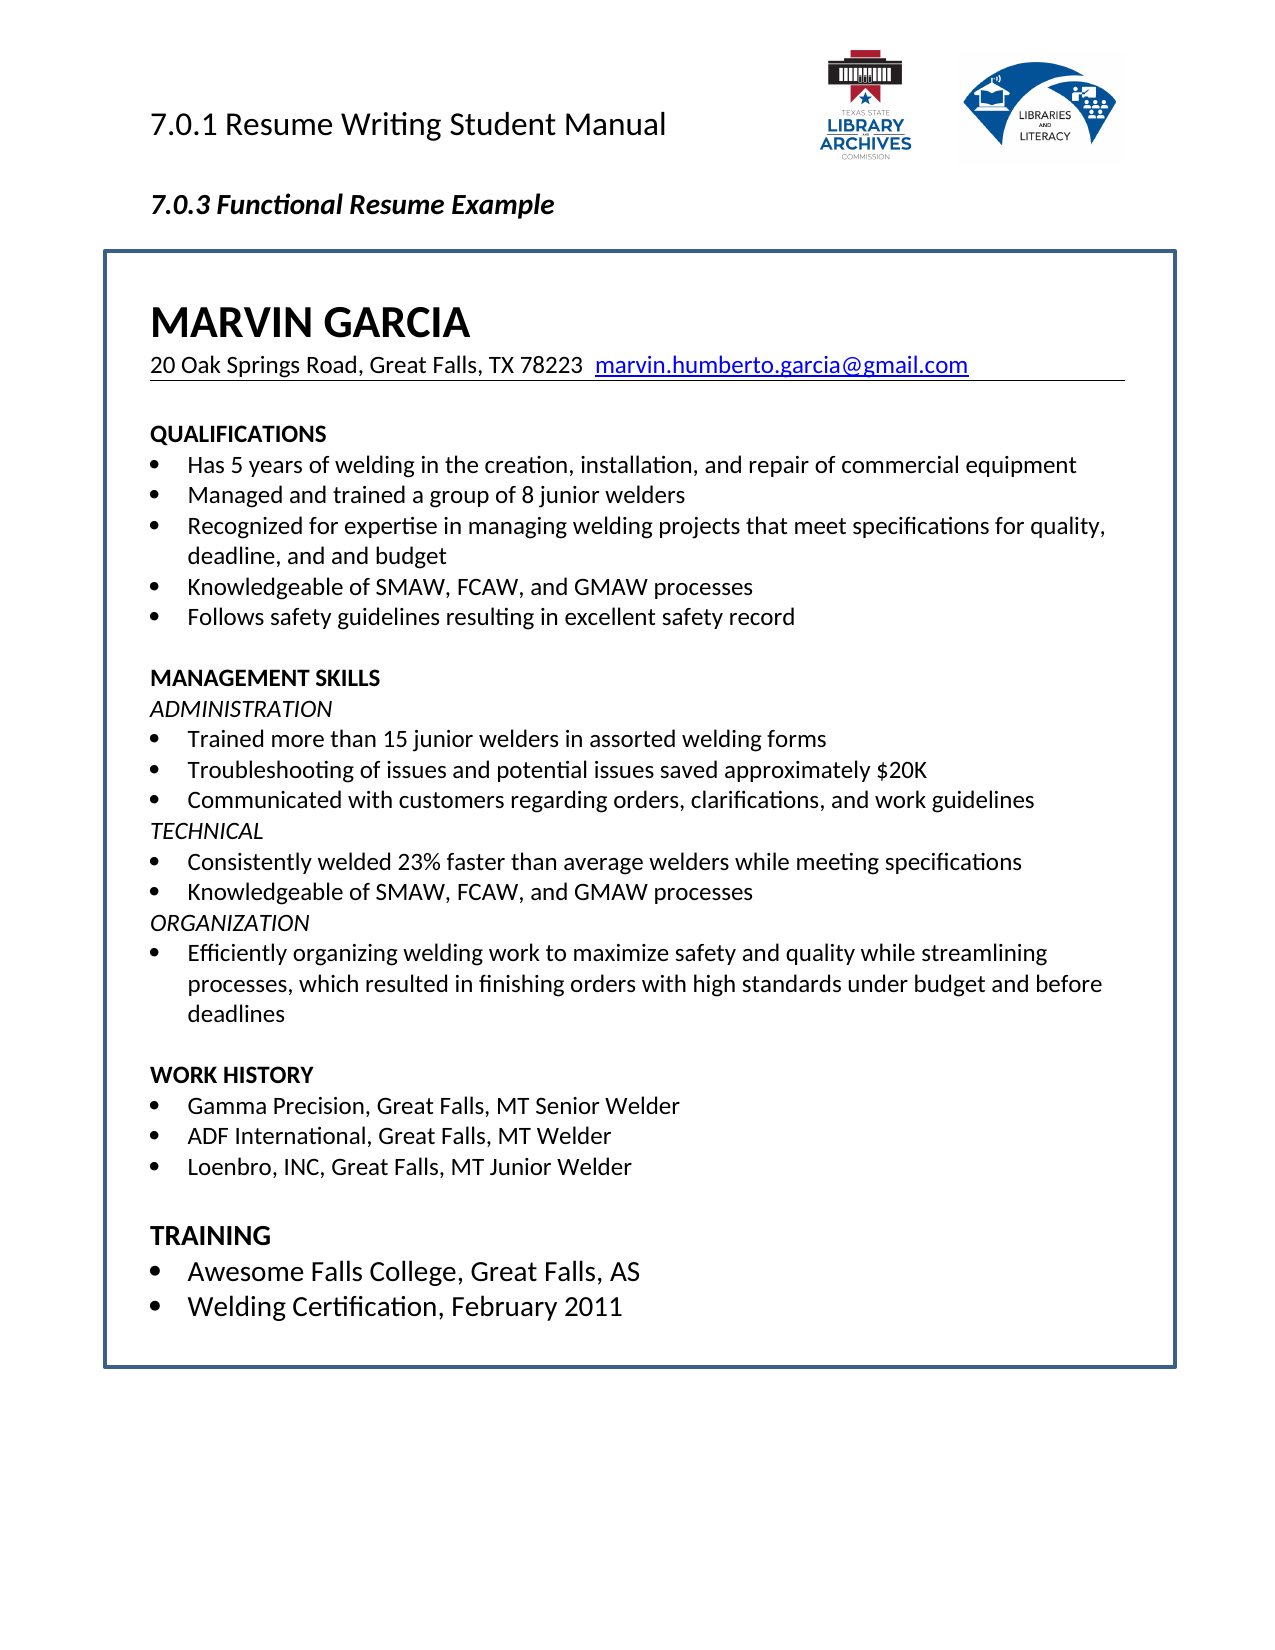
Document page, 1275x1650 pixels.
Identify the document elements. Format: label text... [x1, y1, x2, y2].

list Recognized for expertise in managing welding projects that meet specifications for quality, deadline, and and budget [150, 510, 1125, 571]
list Knowledgeable of SMAW, FCAW, and GMAW processes [150, 571, 1125, 601]
list Gamma Precision, Great Falls, MT Senior Welder [150, 1090, 1125, 1120]
picture [956, 51, 1125, 165]
list Welding Certification, February 2011 [150, 1288, 1125, 1324]
text MANAGEMENT SKILLS ADMINISTRATION [150, 662, 1125, 723]
list Follows safety guidelines resulting in excellent safety record [150, 601, 1125, 632]
list Communicated with customers regarding orders, clarifications, and work guidelines [150, 784, 1125, 815]
list Has 5 years of welding in the creation, installation, and repair of commercial equipment [150, 449, 1125, 479]
list Trained more than 15 junior welders in assorted welding forms [150, 723, 1125, 754]
list Consistently welded 23% faster than average welders while meeting specifications [150, 846, 1125, 876]
list Knowledgeable of SMAW, FCAW, and GMAW processes [150, 876, 1125, 907]
text TECHNICAL [150, 815, 1125, 846]
text QUALIFICATIONS [150, 418, 1125, 449]
text 20 Oak Springs Road, Great Falls, TX 78223 marvin.humberto.garcia@gmail.com [150, 349, 1125, 379]
list Awesome Falls College, Great Falls, AS [150, 1253, 1125, 1288]
list Loenbro, INC, Great Falls, MT Junior Welder [150, 1151, 1125, 1181]
text MARVIN GARCIA [150, 293, 1125, 349]
text ORGANIZATION [150, 907, 1125, 937]
text 7.0.3 Functional Resume Example [150, 186, 1125, 222]
picture [806, 50, 915, 166]
text WORK HISTORY [150, 1059, 1125, 1090]
list ADF International, Great Falls, MT Welder [150, 1120, 1125, 1151]
list Troubleshooting of issues and potential issues saved approximately $20K [150, 754, 1125, 784]
list Managed and trained a group of 8 junior welders [150, 479, 1125, 510]
text TRAINING [150, 1217, 1125, 1253]
list Efficiently organizing welding work to maximize safety and quality while streamlining processes, which resulted in finishing orders with high standards under budget and before deadlines [150, 937, 1125, 1029]
